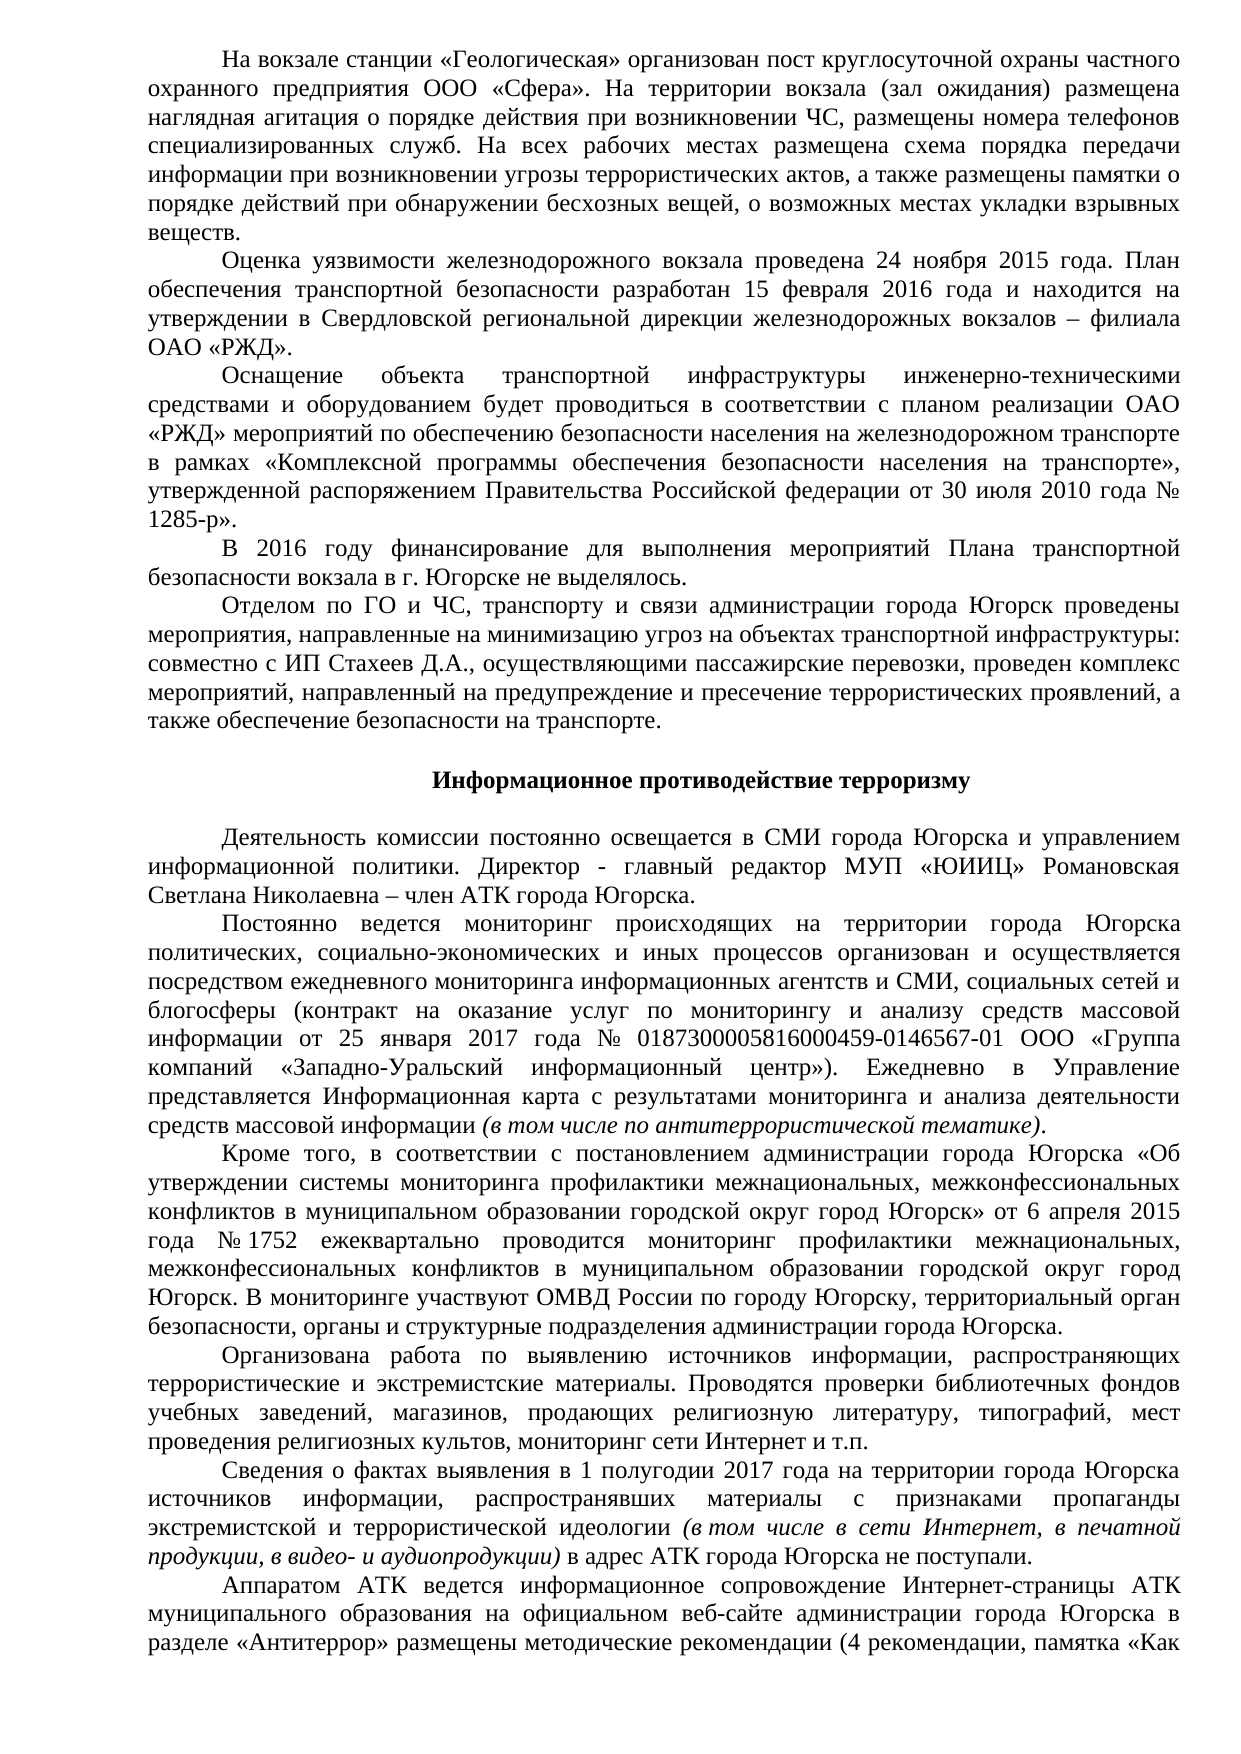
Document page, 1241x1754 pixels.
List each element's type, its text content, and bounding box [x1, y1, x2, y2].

text Постоянно ведется мониторинг происходящих на территории города Югорска политических, социально-экономических и иных процессов организован и осуществляется посредством ежедневного мониторинга информационных агентств и СМИ, социальных сетей и блогосферы (контракт на оказание услуг по мониторингу и анализу средств массовой информации от 25 января 2017 года № 0187300005816000459-0146567-01 ООО «Группа компаний «Западно-Уральский информационный центр»). Ежедневно в Управление представляется Информационная карта с результатами мониторинга и анализа деятельности средств массовой информации (в том числе по антитеррористической тематике). [148, 908, 1181, 1138]
text Отделом по ГО и ЧС, транспорту и связи администрации города Югорск проведены мероприятия, направленные на минимизацию угроз на объектах транспортной инфраструктуры: совместно с ИП Стахеев Д.А., осуществляющими пассажирские перевозки, проведен комплекс мероприятий, направленный на предупреждение и пресечение террористических проявлений, а также обеспечение безопасности на транспорте. [148, 591, 1181, 734]
text Кроме того, в соответствии с постановлением администрации города Югорска «Об утверждении системы мониторинга профилактики межнациональных, межконфессиональных конфликтов в муниципальном образовании городской округ город Югорск» от 6 апреля 2015 года № 1752 ежеквартально проводится мониторинг профилактики межнациональных, межконфессиональных конфликтов в муниципальном образовании городской округ город Югорск. В мониторинге участвуют ОМВД России по городу Югорску, территориальный орган безопасности, органы и структурные подразделения администрации города Югорска. [148, 1138, 1181, 1340]
text На вокзале станции «Геологическая» организован пост круглосуточной охраны частного охранного предприятия ООО «Сфера». На территории вокзала (зал ожидания) размещена наглядная агитация о порядке действия при возникновении ЧС, размещены номера телефонов специализированных служб. На всех рабочих местах размещена схема порядка передачи информации при возникновении угрозы террористических актов, а также размещены памятки о порядке действий при обнаружении бесхозных вещей, о возможных местах укладки взрывных веществ. [148, 44, 1181, 246]
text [148, 1570, 1181, 1656]
text Информационное противодействие терроризму [148, 765, 1181, 793]
text Оценка уязвимости железнодорожного вокзала проведена 24 ноября 2015 года. План обеспечения транспортной безопасности разработан 15 февраля 2016 года и находится на утверждении в Свердловской региональной дирекции железнодорожных вокзалов – филиала ОАО «РЖД». [148, 246, 1181, 361]
text Оснащение объекта транспортной инфраструктуры инженерно-техническими средствами и оборудованием будет проводиться в соответствии с планом реализации ОАО «РЖД» мероприятий по обеспечению безопасности населения на железнодорожном транспорте в рамках «Комплексной программы обеспечения безопасности населения на транспорте», утвержденной распоряжением Правительства Российской федерации от 30 июля 2010 года № 1285-р». [148, 361, 1181, 533]
text В 2016 году финансирование для выполнения мероприятий Плана транспортной безопасности вокзала в г. Югорске не выделялось. [148, 533, 1181, 591]
text Сведения о фактах выявления в 1 полугодии 2017 года на территории города Югорска источников информации, распространявших материалы с признаками пропаганды экстремистской и террористической идеологии (в том числе в сети Интернет, в печатной продукции, в видео- и аудиопродукции) в адрес АТК города Югорска не поступали. [148, 1455, 1181, 1570]
text Организована работа по выявлению источников информации, распространяющих террористические и экстремистские материалы. Проводятся проверки библиотечных фондов учебных заведений, магазинов, продающих религиозную литературу, типографий, мест проведения религиозных культов, мониторинг сети Интернет и т.п. [148, 1340, 1181, 1455]
text Деятельность комиссии постоянно освещается в СМИ города Югорска и управлением информационной политики. Директор - главный редактор МУП «ЮИИЦ» Романовская Светлана Николаевна – член АТК города Югорска. [148, 822, 1181, 908]
